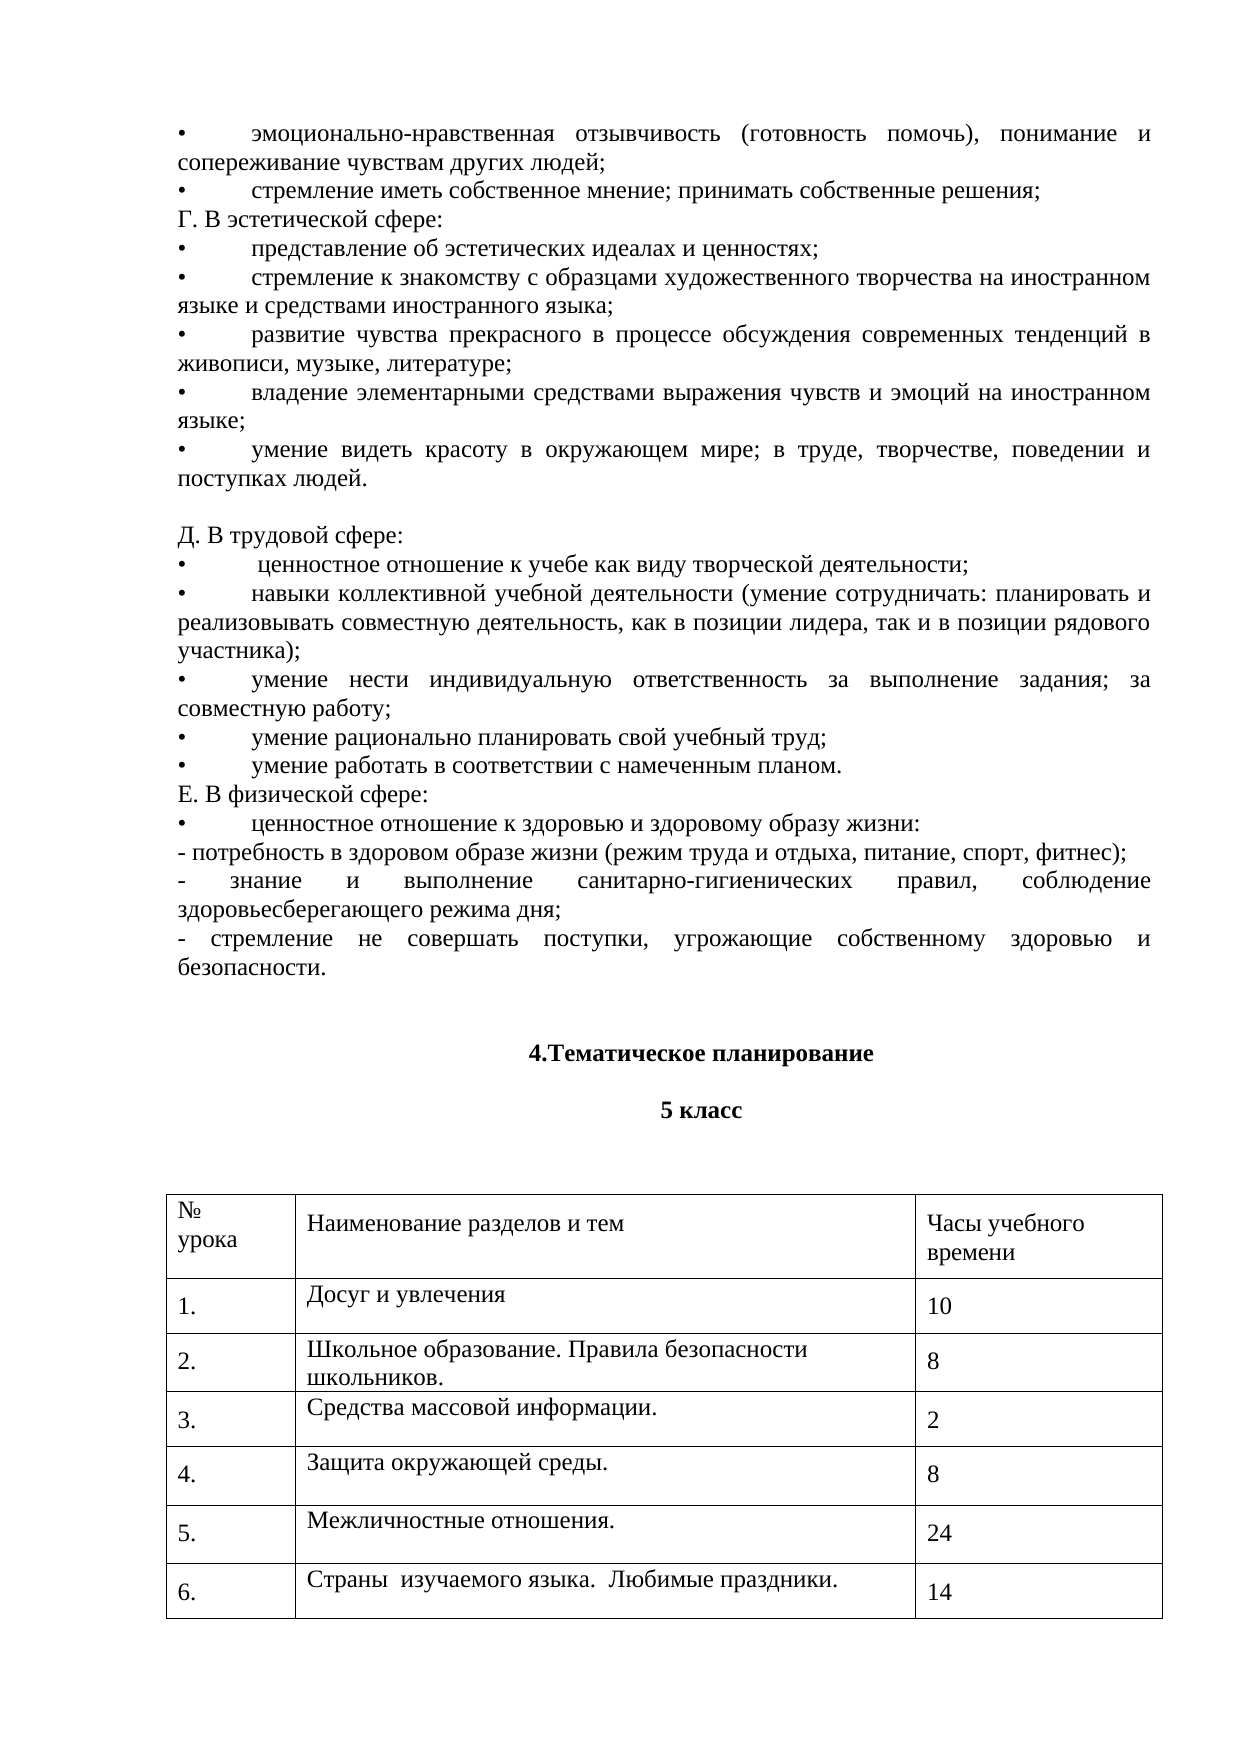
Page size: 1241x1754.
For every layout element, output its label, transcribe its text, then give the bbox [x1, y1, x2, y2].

table_cell 5. [167, 1506, 295, 1563]
table_cell 1. [167, 1279, 295, 1333]
table_cell 14 [916, 1564, 1162, 1618]
text • владение элементарными средствами выражения чувств и эмоций на иностранном языке; [177, 377, 1152, 434]
text 5 класс [177, 1096, 1152, 1124]
text • навыки коллективной учебной деятельности (умение сотрудничать: планировать и реализовывать совместную деятельность, как в позиции лидера, так и в позиции рядового участника); [177, 578, 1152, 664]
text Е. В физической сфере: [177, 779, 1152, 808]
text • умение рационально планировать свой учебный труд; [177, 722, 1152, 751]
table_cell 3. [167, 1392, 295, 1446]
text 4.Тематическое планирование [251, 1038, 1152, 1067]
text Д. В трудовой сфере: [177, 521, 1152, 549]
table_header № урока [167, 1195, 295, 1278]
text • ценностное отношение к здоровью и здоровому образу жизни: [177, 808, 1152, 837]
table_cell 6. [167, 1564, 295, 1618]
table_cell 10 [916, 1279, 1162, 1333]
table_header Наименование разделов и тем [296, 1195, 915, 1278]
text • стремление иметь собственное мнение; принимать собственные решения; [177, 176, 1152, 204]
text - стремление не совершать поступки, угрожающие собственному здоровью и безопасности. [177, 923, 1152, 981]
table_cell 2. [167, 1334, 295, 1391]
text - знание и выполнение санитарно-гигиенических правил, соблюдение здоровьесберегающего режима дня; [177, 866, 1152, 923]
text • умение видеть красоту в окружающем мире; в труде, творчестве, поведении и поступках людей. [177, 434, 1152, 492]
table_cell Средства массовой информации. [296, 1392, 915, 1446]
text Г. В эстетической сфере: [177, 204, 1152, 233]
table_cell 2 [916, 1392, 1162, 1446]
table_cell Досуг и увлечения [296, 1279, 915, 1333]
table_header Часы учебного времени [916, 1195, 1162, 1278]
table_cell 8 [916, 1447, 1162, 1504]
table_cell 4. [167, 1447, 295, 1504]
text • умение нести индивидуальную ответственность за выполнение задания; за совместную работу; [177, 664, 1152, 722]
table_cell Межличностные отношения. [296, 1506, 915, 1563]
table_cell 8 [916, 1334, 1162, 1391]
table_cell 24 [916, 1506, 1162, 1563]
text • развитие чувства прекрасного в процессе обсуждения современных тенденций в живописи, музыке, литературе; [177, 319, 1152, 377]
table_cell Школьное образование. Правила безопасности школьников. [296, 1334, 915, 1391]
text • стремление к знакомству с образцами художественного творчества на иностранном языке и средствами иностранного языка; [177, 262, 1152, 319]
table_cell Страны изучаемого языка. Любимые праздники. [296, 1564, 915, 1618]
text • представление об эстетических идеалах и ценностях; [177, 233, 1152, 262]
table_cell Защита окружающей среды. [296, 1447, 915, 1504]
text • умение работать в соответствии с намеченным планом. [177, 751, 1152, 779]
text • эмоционально-нравственная отзывчивость (готовность помочь), понимание и сопереживание чувствам других людей; [177, 118, 1152, 176]
text - потребность в здоровом образе жизни (режим труда и отдыха, питание, спорт, фитнес); [177, 837, 1152, 866]
text • ценностное отношение к учебе как виду творческой деятельности; [177, 549, 1152, 578]
